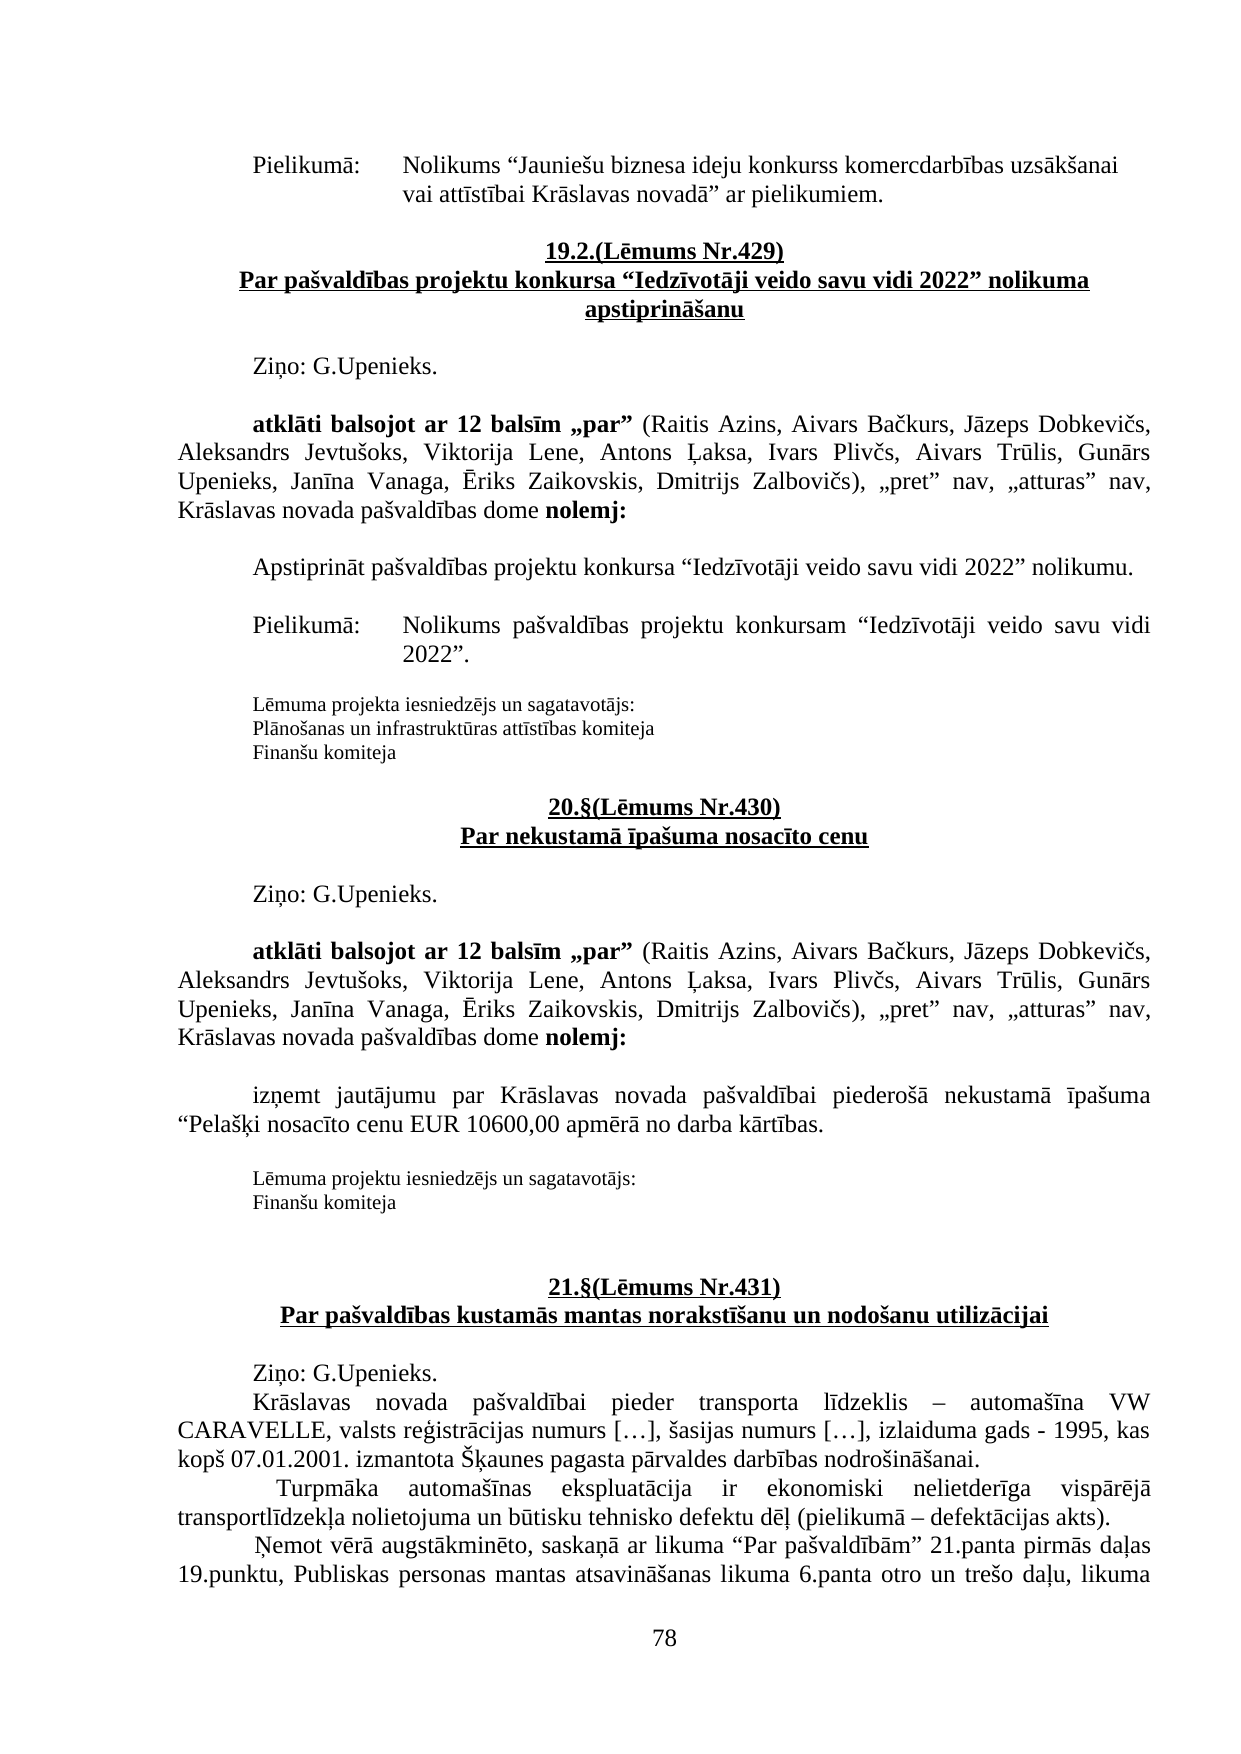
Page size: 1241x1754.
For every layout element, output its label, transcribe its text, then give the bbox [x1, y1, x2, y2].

text Pielikumā: Nolikums “Jauniešu biznesa ideju konkurss komercdarbības uzsākšanai vai attīstībai Krāslavas novadā” ar pielikumiem. [252, 150, 1152, 207]
text Plānošanas un infrastruktūras attīstības komiteja [252, 716, 1152, 740]
text Pielikumā: Nolikums pašvaldības projektu konkursam “Iedzīvotāji veido savu vidi 2022”. [252, 610, 1152, 667]
text Krāslavas novada pašvaldībai pieder transporta līdzeklis – automašīna VW CARAVELLE, valsts reģistrācijas numurs […], šasijas numurs […], izlaiduma gads - 1995, kas kopš 07.01.2001. izmantota Šķaunes pagasta pārvaldes darbības nodrošināšanai. [177, 1387, 1152, 1473]
text Turpmāka automašīnas ekspluatācija ir ekonomiski nelietderīga vispārējā transportlīdzekļa nolietojuma un būtisku tehnisko defektu dēļ (pielikumā – defektācijas akts). [177, 1473, 1152, 1531]
text Ziņo: G.Upenieks. [177, 1358, 1152, 1387]
text 21.§(Lēmums Nr.431) [177, 1272, 1152, 1301]
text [177, 1531, 1152, 1588]
text Apstiprināt pašvaldības projektu konkursa “Iedzīvotāji veido savu vidi 2022” nolikumu. [177, 552, 1152, 581]
text Ziņo: G.Upenieks. [177, 351, 1152, 380]
text Lēmuma projektu iesniedzējs un sagatavotājs: [252, 1166, 1152, 1190]
text izņemt jautājumu par Krāslavas novada pašvaldībai piederošā nekustamā īpašuma “Pelašķi nosacīto cenu EUR 10600,00 apmērā no darba kārtības. [177, 1080, 1152, 1137]
text Lēmuma projekta iesniedzējs un sagatavotājs: [252, 692, 1152, 716]
text Finanšu komiteja [252, 740, 1152, 764]
text Par nekustamā īpašuma nosacīto cenu [177, 821, 1152, 850]
text 19.2.(Lēmums Nr.429) [177, 236, 1152, 265]
text 20.§(Lēmums Nr.430) [177, 792, 1152, 821]
text Finanšu komiteja [252, 1190, 1152, 1214]
text Ziņo: G.Upenieks. [177, 879, 1152, 907]
text Par pašvaldības projektu konkursa “Iedzīvotāji veido savu vidi 2022” nolikuma apstiprināšanu [177, 265, 1152, 322]
text Par pašvaldības kustamās mantas norakstīšanu un nodošanu utilizācijai [177, 1301, 1152, 1329]
